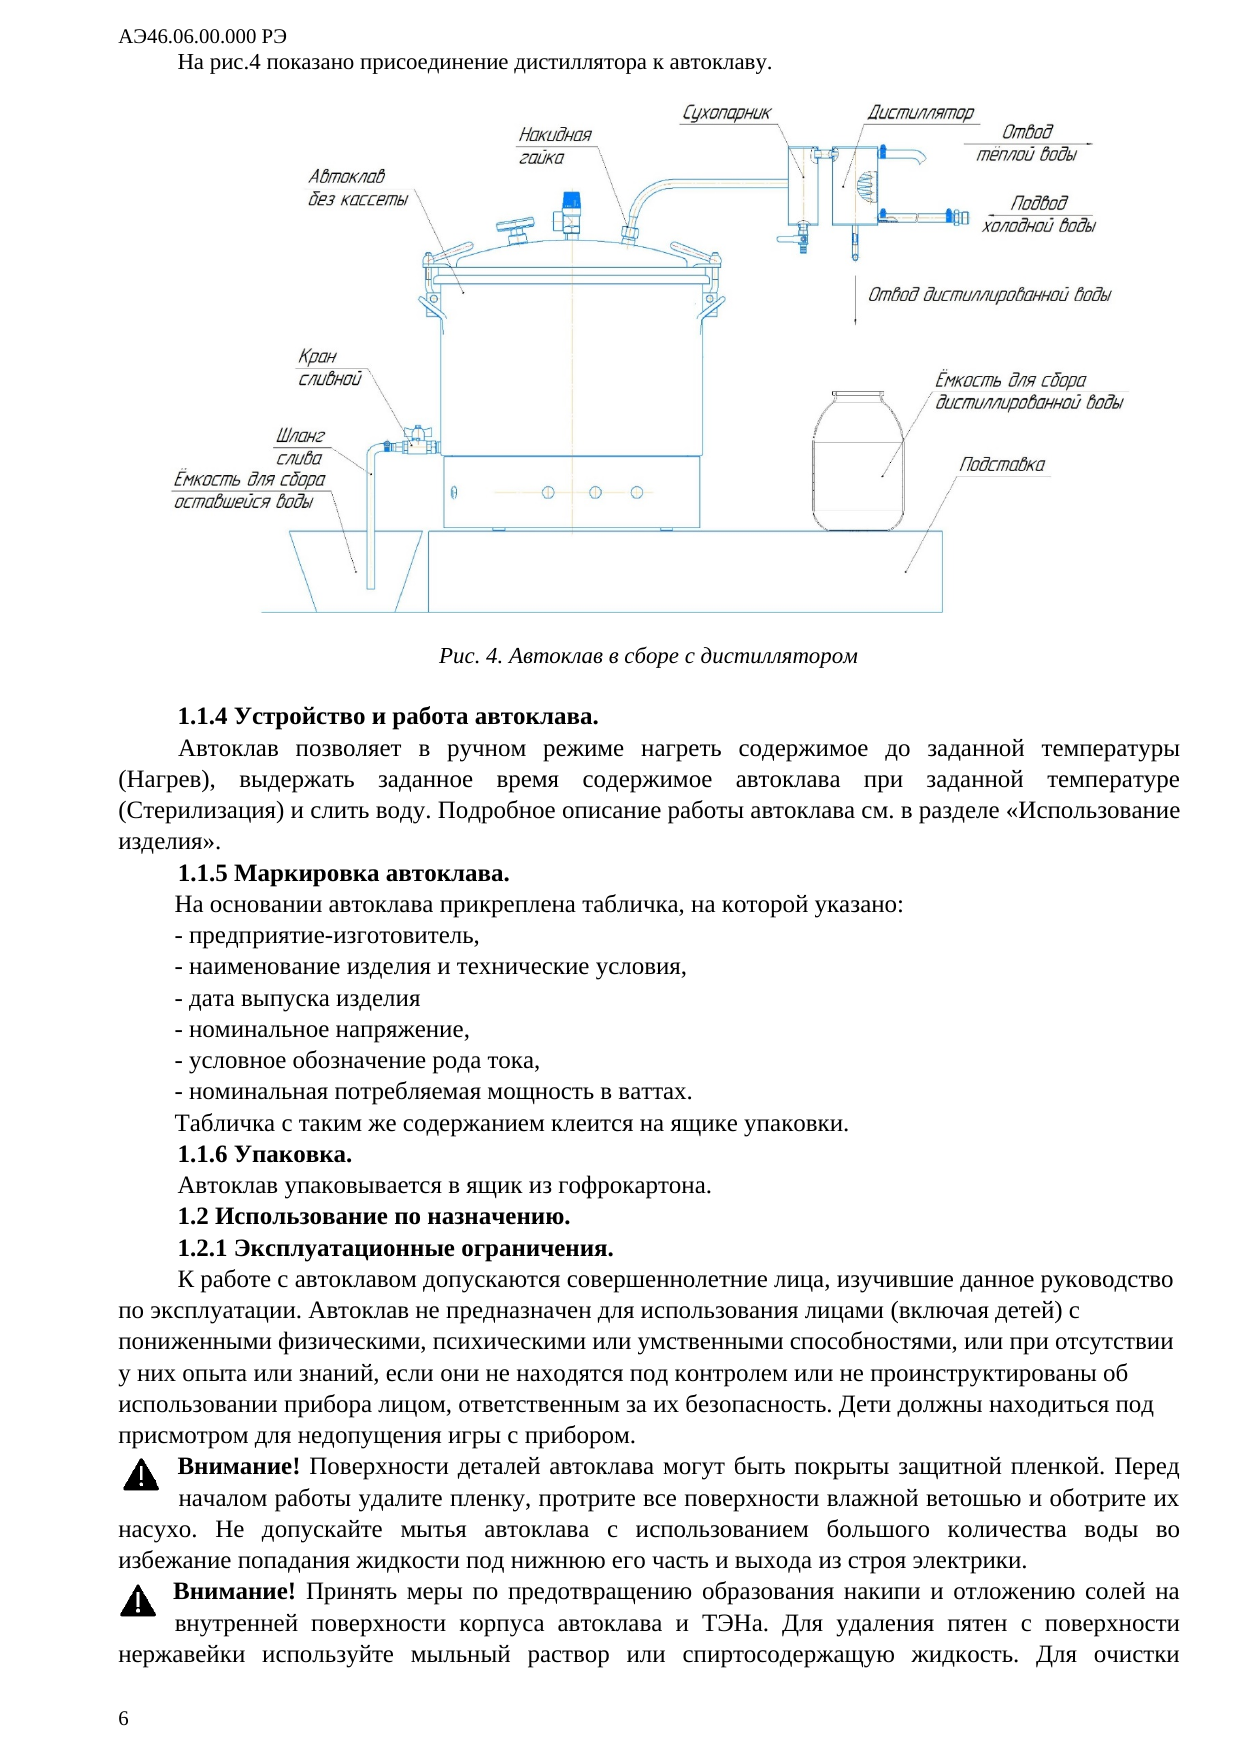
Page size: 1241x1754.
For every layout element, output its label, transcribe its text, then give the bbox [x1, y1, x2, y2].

text 1.1.6 Упаковка. [118, 1137, 1181, 1168]
text На рис.4 показано присоединение дистиллятора к автоклаву. [118, 48, 1181, 74]
list Использование по назначению. [177, 1200, 1181, 1231]
text Табличка с таким же содержанием клеится на ящике упаковки. [118, 1106, 1181, 1137]
picture [120, 1581, 158, 1618]
text - наименование изделия и технические условия, [118, 950, 1181, 981]
text - дата выпуска изделия [118, 981, 1181, 1012]
picture [170, 102, 1130, 613]
text Внимание! Поверхности деталей автоклава могут быть покрыты защитной пленкой. Перед началом работы удалите пленку, протрите все поверхности влажной ветошью и оботрите их насухо. Не допускайте мытья автоклава с использованием большого количества воды во избежание попадания жидкости под нижнюю его часть и выхода из строя электрики. [118, 1450, 1181, 1575]
text Автоклав позволяет в ручном режиме нагреть содержимое до заданной температуры (Нагрев), выдержать заданное время содержимое автоклава при заданной температуре (Стерилизация) и слить воду. Подробное описание работы автоклава см. в разделе «Использование изделия». [118, 731, 1181, 856]
text - предприятие-изготовитель, [118, 918, 1181, 950]
text К работе с автоклавом допускаются совершеннолетние лица, изучившие данное руководство по эксплуатации. Автоклав не предназначен для использования лицами (включая детей) с пониженными физическими, психическими или умственными способностями, или при отсутствии у них опыта или знаний, если они не находятся под контролем или не проинструктированы об использовании прибора лицом, ответственным за их безопасность. Дети должны находиться под присмотром для недопущения игры с прибором. [118, 1262, 1181, 1450]
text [118, 1575, 1181, 1668]
picture [121, 1454, 161, 1492]
text - номинальная потребляемая мощность в ваттах. [118, 1075, 1181, 1106]
text 1.1.4 Устройство и работа автоклава. [118, 700, 1181, 731]
text На основании автоклава прикреплена табличка, на которой указано: [118, 887, 1181, 918]
text 1.1.5 Маркировка автоклава. [118, 856, 1181, 887]
list 1.2.1 Эксплуатационные ограничения. [118, 1231, 1181, 1262]
text Рис. 4. Автоклав в сборе с дистиллятором [118, 642, 1181, 668]
text - номинальное напряжение, [118, 1012, 1181, 1043]
text Автоклав упаковывается в ящик из гофрокартона. [118, 1168, 1181, 1200]
text - условное обозначение рода тока, [118, 1043, 1181, 1075]
